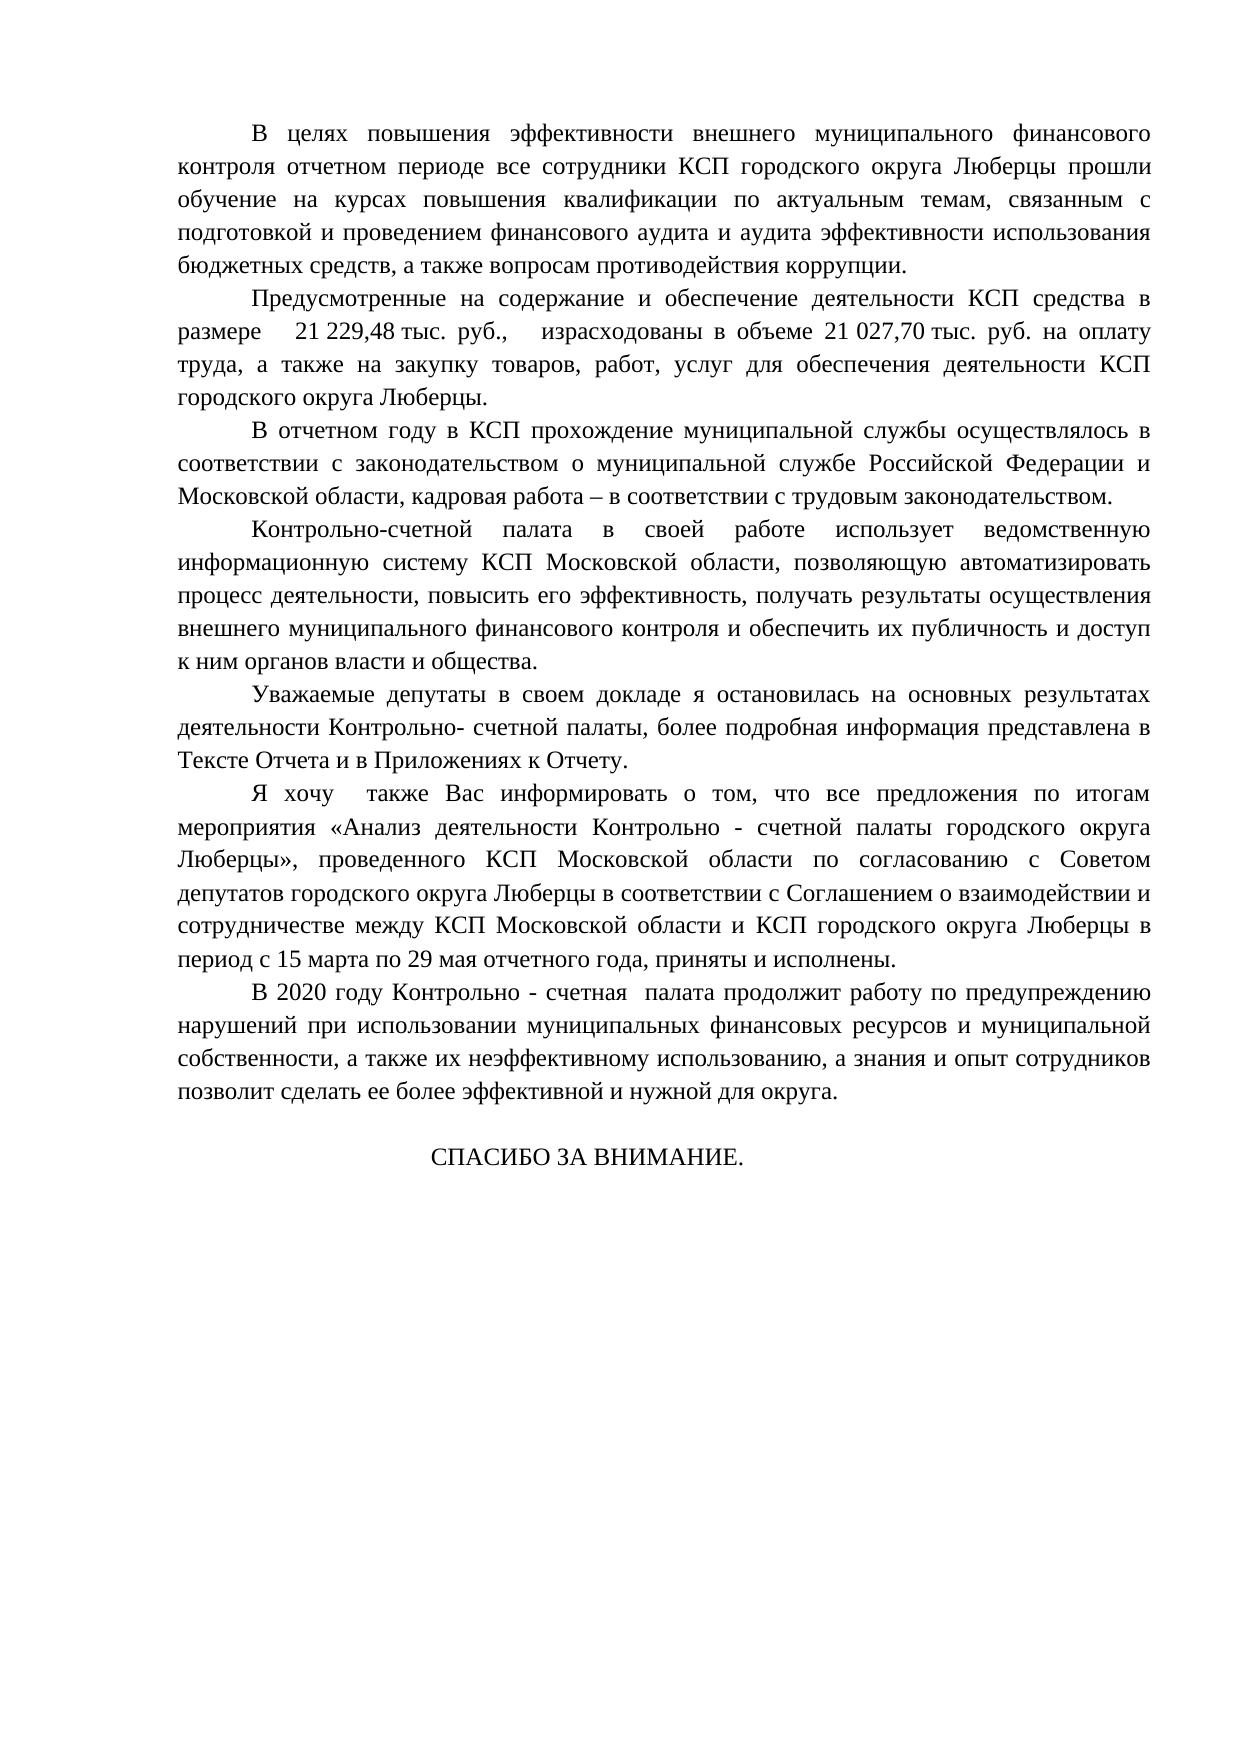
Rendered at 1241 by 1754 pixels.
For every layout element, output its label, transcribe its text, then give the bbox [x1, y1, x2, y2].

text В целях повышения эффективности внешнего муниципального финансового контроля отчетном периоде все сотрудники КСП городского округа Люберцы прошли обучение на курсах повышения квалификации по актуальным темам, связанным с подготовкой и проведением финансового аудита и аудита эффективности использования бюджетных средств, а также вопросам противодействия коррупции. [177, 118, 1152, 279]
text СПАСИБО ЗА ВНИМАНИЕ. [177, 1142, 1152, 1171]
text Предусмотренные на содержание и обеспечение деятельности КСП средства в размере 21 229,48 тыс. руб., израсходованы в объеме 21 027,70 тыс. руб. на оплату труда, а также на закупку товаров, работ, услуг для обеспечения деятельности КСП городского округа Люберцы. [177, 283, 1152, 411]
text Я хочу также Вас информировать о том, что все предложения по итогам мероприятия «Анализ деятельности Контрольно - счетной палаты городского округа Люберцы», проведенного КСП Московской области по согласованию с Советом депутатов городского округа Люберцы в соответствии с Соглашением о взаимодействии и сотрудничестве между КСП Московской области и КСП городского округа Люберцы в период с 15 марта по 29 мая отчетного года, приняты и исполнены. [177, 778, 1152, 972]
text Контрольно-счетной палата в своей работе использует ведомственную информационную систему КСП Московской области, позволяющую автоматизировать процесс деятельности, повысить его эффективность, получать результаты осуществления внешнего муниципального финансового контроля и обеспечить их публичность и доступ к ним органов власти и общества. [177, 514, 1152, 675]
text В 2020 году Контрольно - счетная палата продолжит работу по предупреждению нарушений при использовании муниципальных финансовых ресурсов и муниципальной собственности, а также их неэффективному использованию, а знания и опыт сотрудников позволит сделать ее более эффективной и нужной для округа. [177, 977, 1152, 1104]
text Уважаемые депутаты в своем докладе я остановилась на основных результатах деятельности Контрольно- счетной палаты, более подробная информация представлена в Тексте Отчета и в Приложениях к Отчету. [177, 679, 1152, 774]
text В отчетном году в КСП прохождение муниципальной службы осуществлялось в соответствии с законодательством о муниципальной службе Российской Федерации и Московской области, кадровая работа – в соответствии с трудовым законодательством. [177, 415, 1152, 510]
